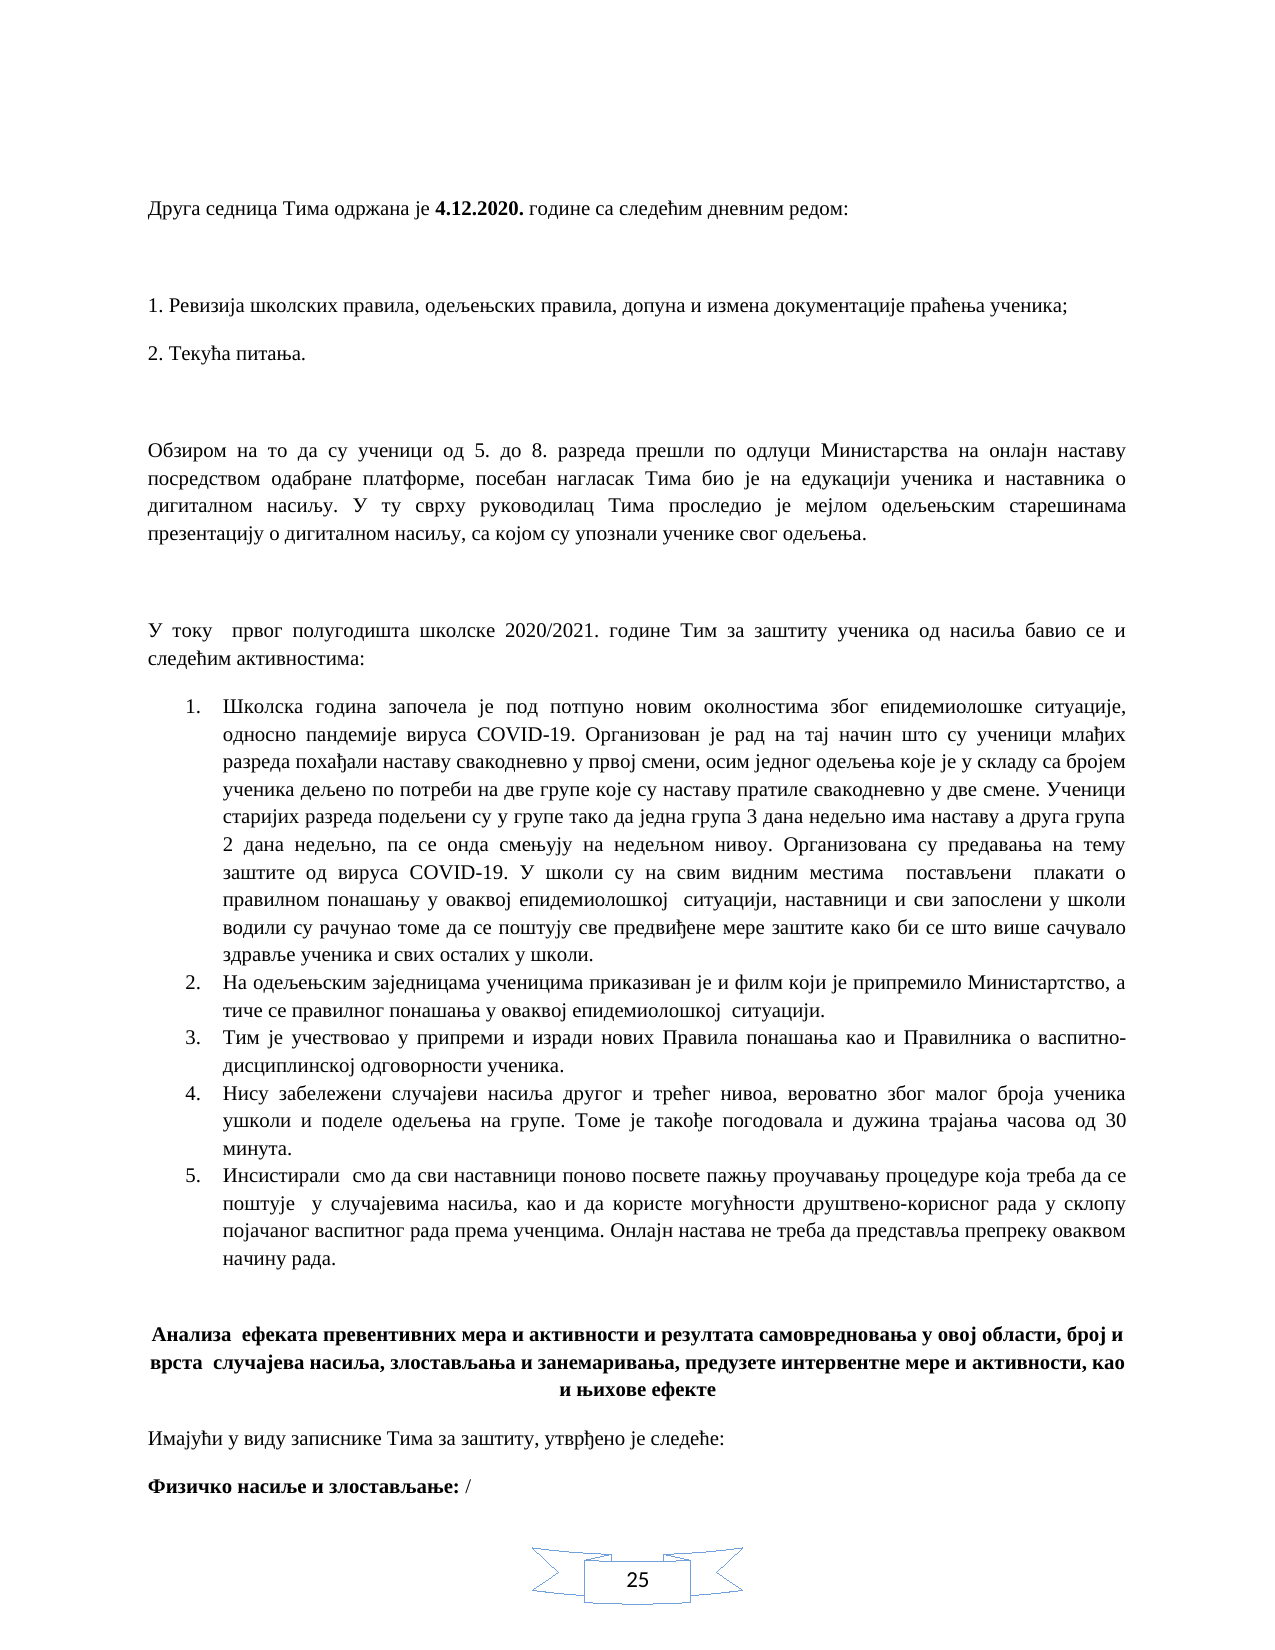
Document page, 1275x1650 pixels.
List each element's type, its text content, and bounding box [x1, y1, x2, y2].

list Нису забележени случајеви насиља другог и трећег нивоа, вероватно због малог броја ученика ушколи и поделе одељења на групе. Томе је такође погодовала и дужина трајања часова од 30 минута. [185, 1080, 1127, 1160]
text Друга седница Тима одржана је 4.12.2020. године са следећим дневним редом: [148, 196, 1127, 220]
text У току првог полугодишта школске 2020/2021. године Тим за заштиту ученика од насиља бавио се и следећим активностима: [148, 618, 1127, 669]
text 1. Ревизија школских правила, одељењских правила, допуна и измена документације праћења ученика; [148, 293, 1127, 317]
list Школска година започела је под потпуно новим околностима због епидемиолошке ситуације, односно пандемије вируса COVID-19. Организован је рад на тај начин што су ученици млађих разреда похађали наставу свакодневно у првој смени, осим једног одељења које је у складу са бројем ученика дељено по потреби на две групе које су наставу пратиле свакодневно у две смене. Ученици старијих разреда подељени су у групе тако да једна група 3 дана недељно има наставу а друга група 2 дана недељно, па се онда смењују на недељном нивоу. Организована су предавања на тему заштите од вируса COVID-19. У школи су на свим видним местима постављени плакати о правилном понашању у оваквој епидемиолошкој ситуацији, наставници и сви запослени у школи водили су рачунао томе да се поштују све предвиђене мере заштите како би се што више сачувало здравље ученика и свих осталих у школи. [185, 694, 1127, 966]
text Анализа ефеката превентивних мера и активности и резултата самовредновања у овој области, број и врста случајева насиља, злостављања и занемаривања, предузете интервентне мере и активности, као и њихове ефекте [148, 1322, 1127, 1401]
list На одељењским заједницама ученицима приказиван је и филм који је припремило Министартство, а тиче се правилног понашања у оваквој епидемиолошкој ситуацији. [185, 970, 1127, 1022]
text Обзиром на то да су ученици од 5. до 8. разреда прешли по одлуци Министарства на онлајн наставу посредством одабране платформе, посебан нагласак Тима био је на едукацији ученика и наставника о дигиталном насиљу. У ту сврху руководилац Тима проследио је мејлом одељењским старешинама презентацију о дигиталном насиљу, са којом су упознали ученике свог одељења. [148, 438, 1127, 545]
text Имајући у виду записнике Тима за заштиту, утврђено је следеће: [148, 1426, 1127, 1450]
text Физичко насиље и злостављање: / [148, 1474, 1127, 1498]
list Тим је учествовао у припреми и изради нових Правила понашања као и Правилника о васпитно-дисциплинској одговорности ученика. [185, 1025, 1127, 1077]
text 2. Текућа питања. [148, 341, 1127, 365]
list Инсистирали смо да сви наставници поново посвете пажњу проучавању процедуре која треба да се поштује у случајевима насиља, као и да користе могућности друштвено-корисног рада у склопу појачаног васпитног рада према ученцима. Онлајн настава не треба да представља препреку оваквом начину рада. [185, 1163, 1127, 1270]
